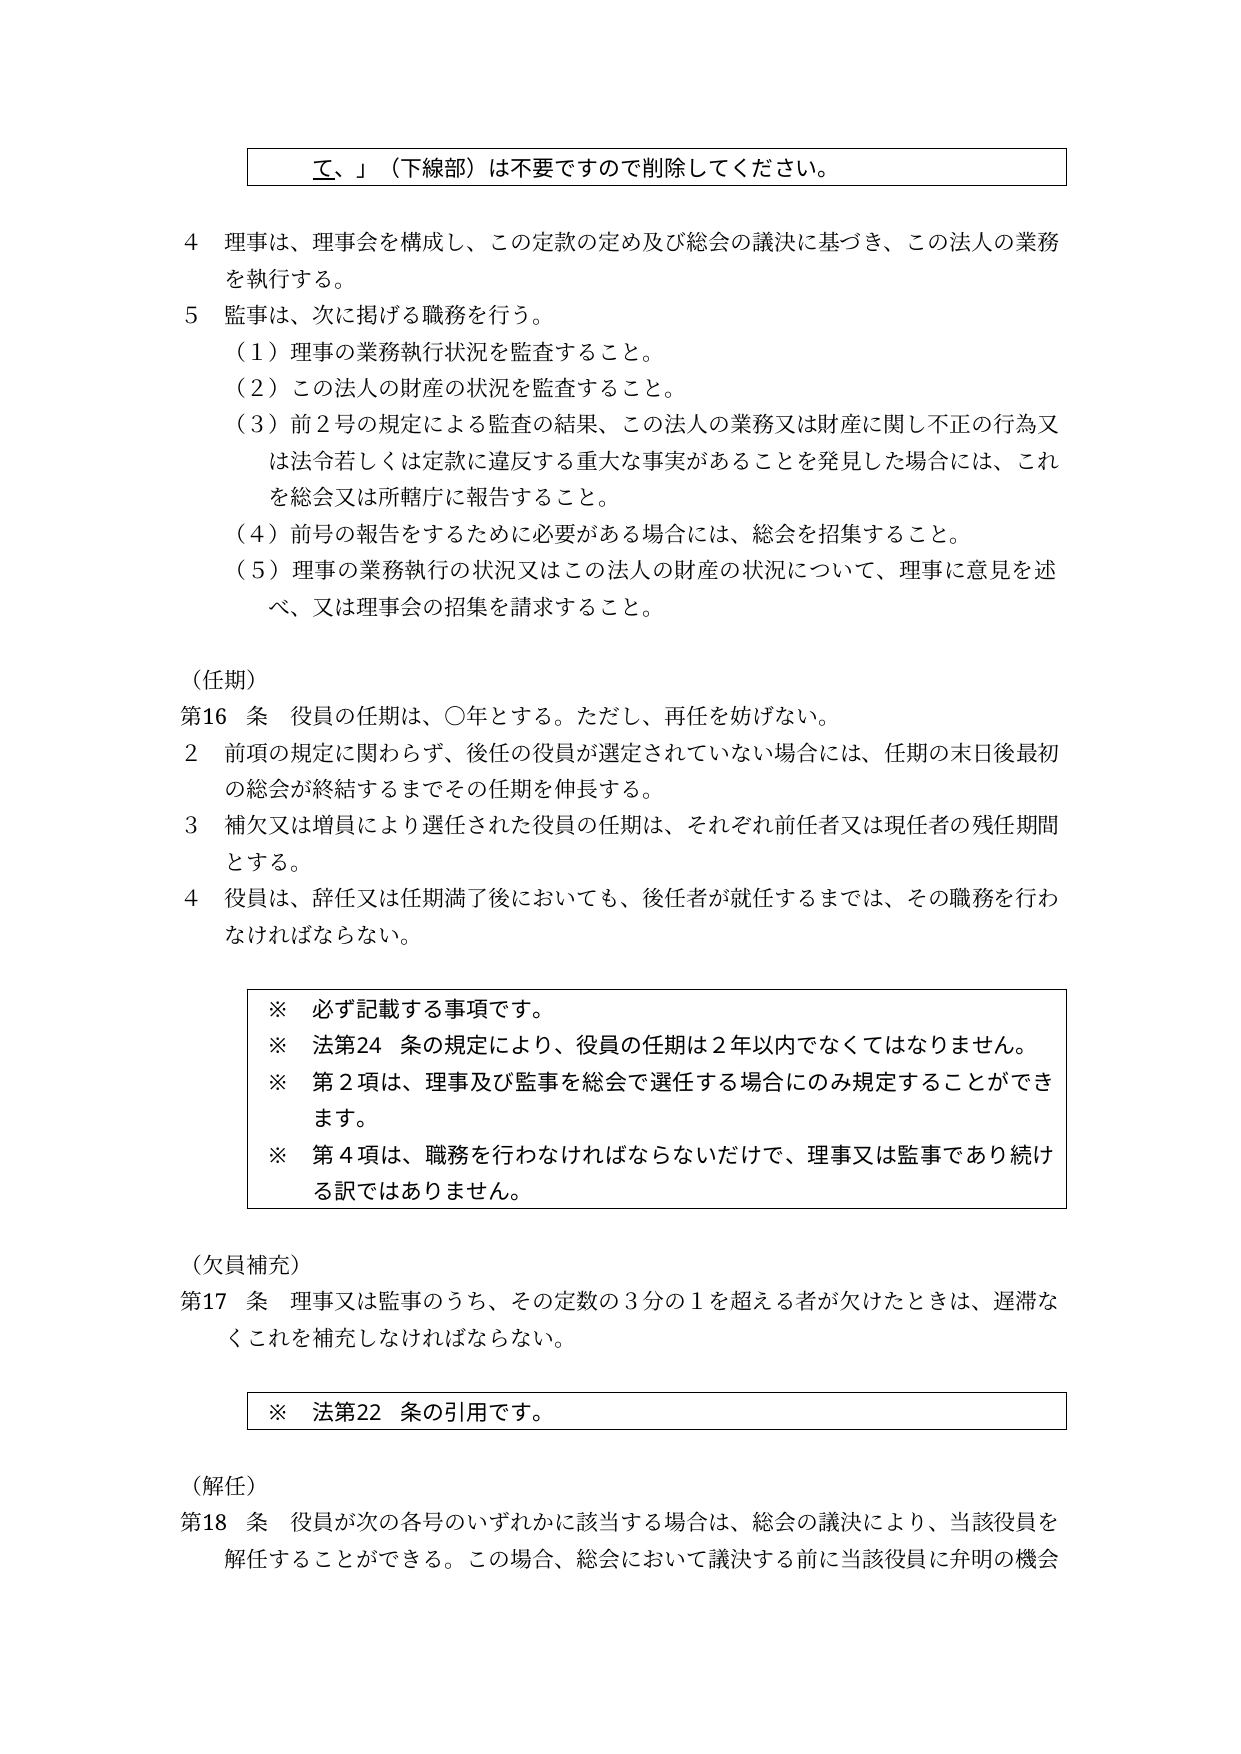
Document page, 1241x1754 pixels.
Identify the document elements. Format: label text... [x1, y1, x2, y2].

text （３）前２号の規定による監査の結果、この法人の業務又は財産に関し不正の行為又は法令若しくは定款に違反する重大な事実があることを発見した場合には、これを総会又は所轄庁に報告すること。 [203, 405, 1060, 514]
text ５ 監事は、次に掲げる職務を行う。 [181, 296, 1060, 332]
text （２）この法人の財産の状況を監査すること。 [203, 369, 1060, 405]
text （欠員補充） [181, 1246, 1060, 1282]
text （任期） [181, 660, 1060, 697]
text ４ 役員は、辞任又は任期満了後においても、後任者が就任するまでは、その職務を行わなければならない。 [181, 879, 1060, 952]
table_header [248, 149, 1066, 185]
text 第17条 理事又は監事のうち、その定数の３分の１を超える者が欠けたときは、遅滞なくこれを補充しなければならない。 [181, 1282, 1060, 1355]
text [181, 1503, 1060, 1576]
text ３ 補欠又は増員により選任された役員の任期は、それぞれ前任者又は現任者の残任期間とする。 [181, 806, 1060, 879]
text （解任） [181, 1467, 1060, 1503]
text 第16条 役員の任期は、○年とする。ただし、再任を妨げない。 [181, 697, 1060, 733]
text （５）理事の業務執行の状況又はこの法人の財産の状況について、理事に意見を述べ、又は理事会の招集を請求すること。 [203, 551, 1060, 624]
text ４ 理事は、理事会を構成し、この定款の定め及び総会の議決に基づき、この法人の業務を執行する｡ [181, 223, 1060, 296]
text （４）前号の報告をするために必要がある場合には、総会を招集すること。 [203, 514, 1060, 551]
text ２ 前項の規定に関わらず、後任の役員が選定されていない場合には、任期の末日後最初の総会が終結するまでその任期を伸長する。 [181, 733, 1060, 806]
table_header 法第22条の引用です。 [248, 1393, 1066, 1429]
table_header 必ず記載する事項です。 法第24条の規定により、役員の任期は２年以内でなくてはなりません。 第２項は、理事及び監事を総会で選任する場合にのみ規定することができます。 第４項は、職務を行わなければならないだけで、理事又は監事であり続ける訳ではありません。 [248, 990, 1066, 1208]
text （１）理事の業務執行状況を監査すること。 [203, 332, 1060, 369]
